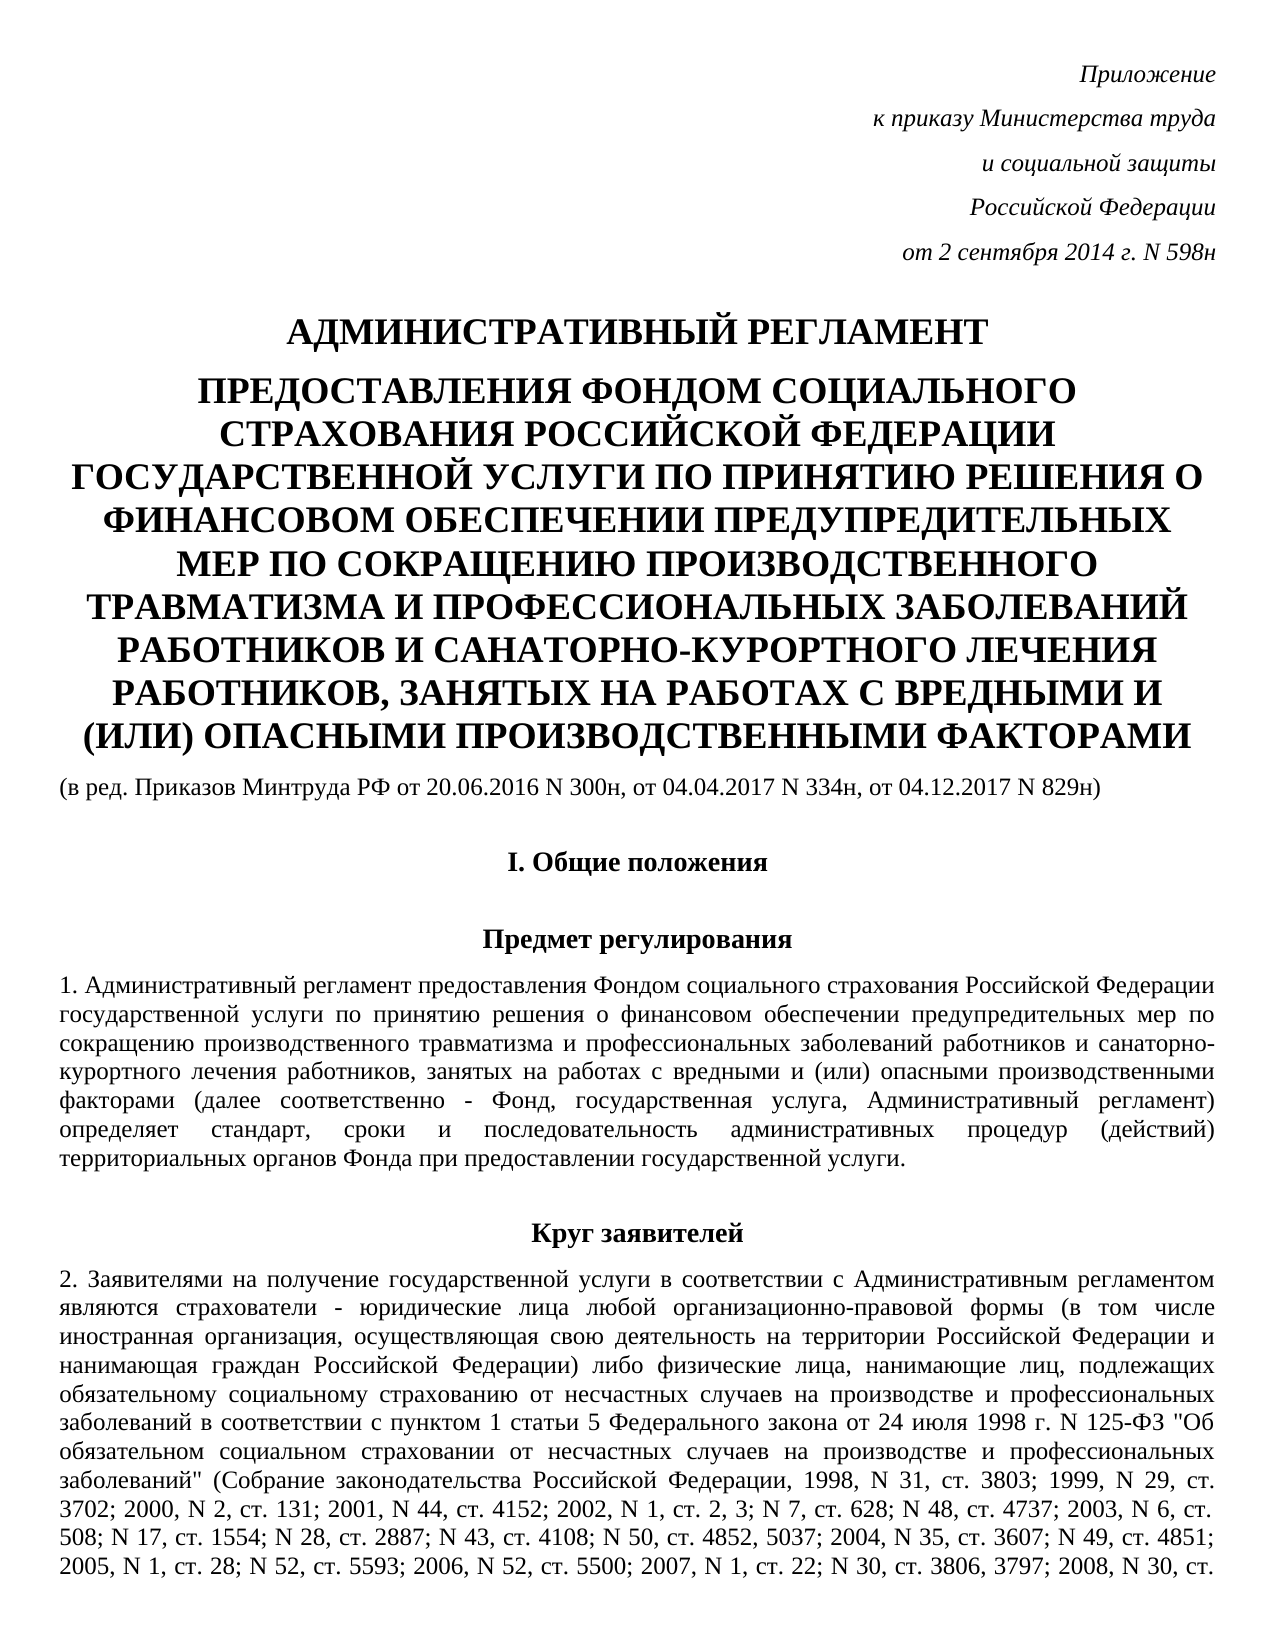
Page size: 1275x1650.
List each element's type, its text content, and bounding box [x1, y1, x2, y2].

text Предмет регулирования [59, 922, 1216, 954]
text АДМИНИСТРАТИВНЫЙ РЕГЛАМЕНТ [59, 310, 1216, 353]
text I. Общие положения [59, 845, 1216, 878]
text 1. Административный регламент предоставления Фондом социального страхования Российской Федерации государственной услуги по принятию решения о финансовом обеспечении предупредительных мер по сокращению производственного травматизма и профессиональных заболеваний работников и санаторно-курортного лечения работников, занятых на работах с вредными и (или) опасными производственными факторами (далее соответственно - Фонд, государственная услуга, Административный регламент) определяет стандарт, сроки и последовательность административных процедур (действий) территориальных органов Фонда при предоставлении государственной услуги. [59, 970, 1216, 1171]
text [59, 1264, 1216, 1580]
text Приложение [59, 59, 1216, 88]
text ПРЕДОСТАВЛЕНИЯ ФОНДОМ СОЦИАЛЬНОГО СТРАХОВАНИЯ РОССИЙСКОЙ ФЕДЕРАЦИИ ГОСУДАРСТВЕННОЙ УСЛУГИ ПО ПРИНЯТИЮ РЕШЕНИЯ О ФИНАНСОВОМ ОБЕСПЕЧЕНИИ ПРЕДУПРЕДИТЕЛЬНЫХ МЕР ПО СОКРАЩЕНИЮ ПРОИЗВОДСТВЕННОГО ТРАВМАТИЗМА И ПРОФЕССИОНАЛЬНЫХ ЗАБОЛЕВАНИЙ РАБОТНИКОВ И САНАТОРНО-КУРОРТНОГО ЛЕЧЕНИЯ РАБОТНИКОВ, ЗАНЯТЫХ НА РАБОТАХ С ВРЕДНЫМИ И (ИЛИ) ОПАСНЫМИ ПРОИЗВОДСТВЕННЫМИ ФАКТОРАМИ [59, 368, 1216, 757]
text Российской Федерации [59, 192, 1216, 221]
text к приказу Министерства труда [59, 103, 1216, 132]
text (в ред. Приказов Минтруда РФ от 20.06.2016 N 300н, от 04.04.2017 N 334н, от 04.12.2017 N 829н) [59, 772, 1216, 801]
text от 2 сентября . N 598н [59, 237, 1216, 265]
text и социальной защиты [59, 148, 1216, 177]
text Круг заявителей [59, 1216, 1216, 1248]
